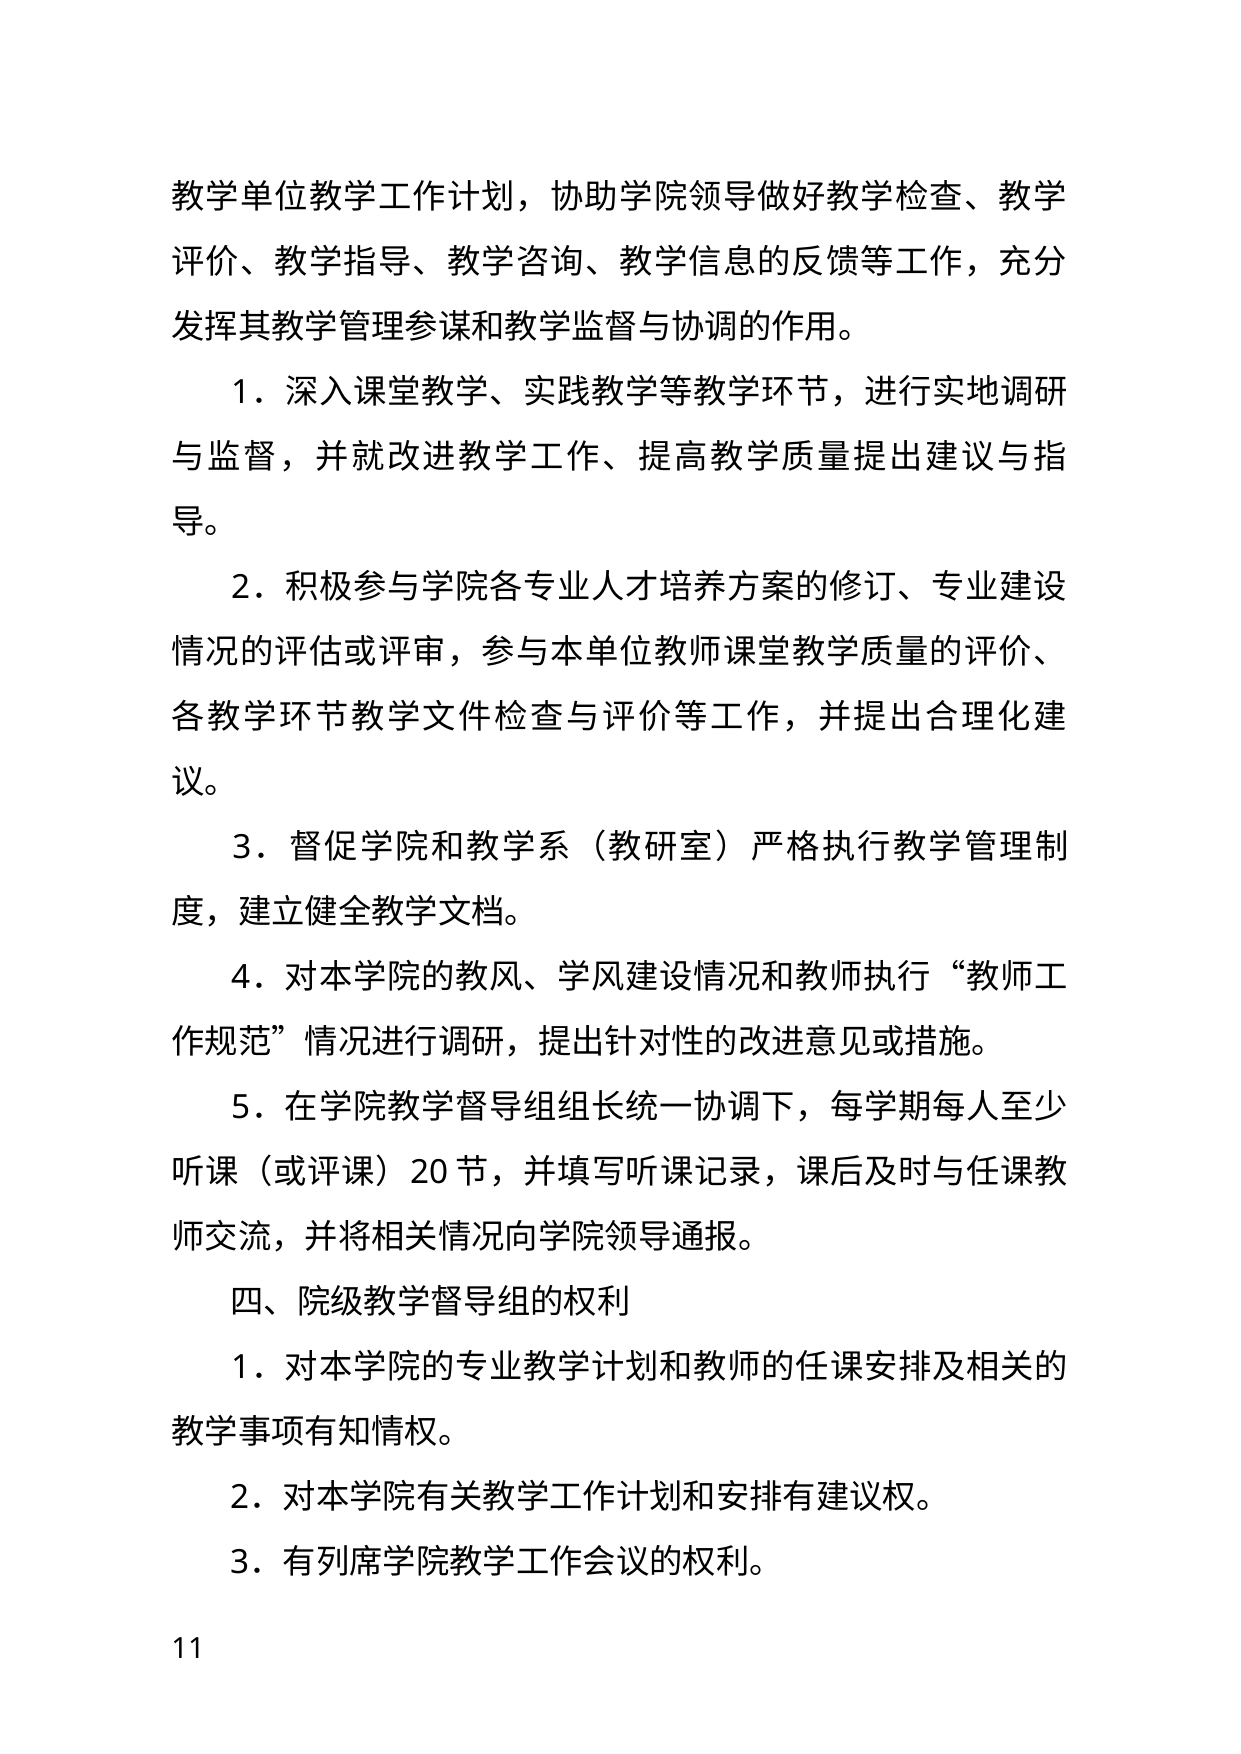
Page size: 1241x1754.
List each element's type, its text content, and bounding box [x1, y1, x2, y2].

text 2．对本学院有关教学工作计划和安排有建议权。 [171, 1462, 1069, 1527]
text 3．督促学院和教学系（教研室）严格执行教学管理制度，建立健全教学文档。 [171, 812, 1069, 942]
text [171, 162, 1069, 357]
text 2．积极参与学院各专业人才培养方案的修订、专业建设情况的评估或评审，参与本单位教师课堂教学质量的评价、各教学环节教学文件检查与评价等工作，并提出合理化建议。 [171, 552, 1069, 812]
text 4．对本学院的教风、学风建设情况和教师执行“教师工作规范”情况进行调研，提出针对性的改进意见或措施。 [171, 942, 1069, 1072]
text 1．深入课堂教学、实践教学等教学环节，进行实地调研与监督，并就改进教学工作、提高教学质量提出建议与指导。 [171, 357, 1069, 552]
text 3．有列席学院教学工作会议的权利。 [171, 1527, 1069, 1592]
text 1．对本学院的专业教学计划和教师的任课安排及相关的教学事项有知情权。 [171, 1332, 1069, 1462]
text 四、院级教学督导组的权利 [171, 1267, 1069, 1332]
text 5．在学院教学督导组组长统一协调下，每学期每人至少听课（或评课）20节，并填写听课记录，课后及时与任课教师交流，并将相关情况向学院领导通报。 [171, 1072, 1069, 1267]
